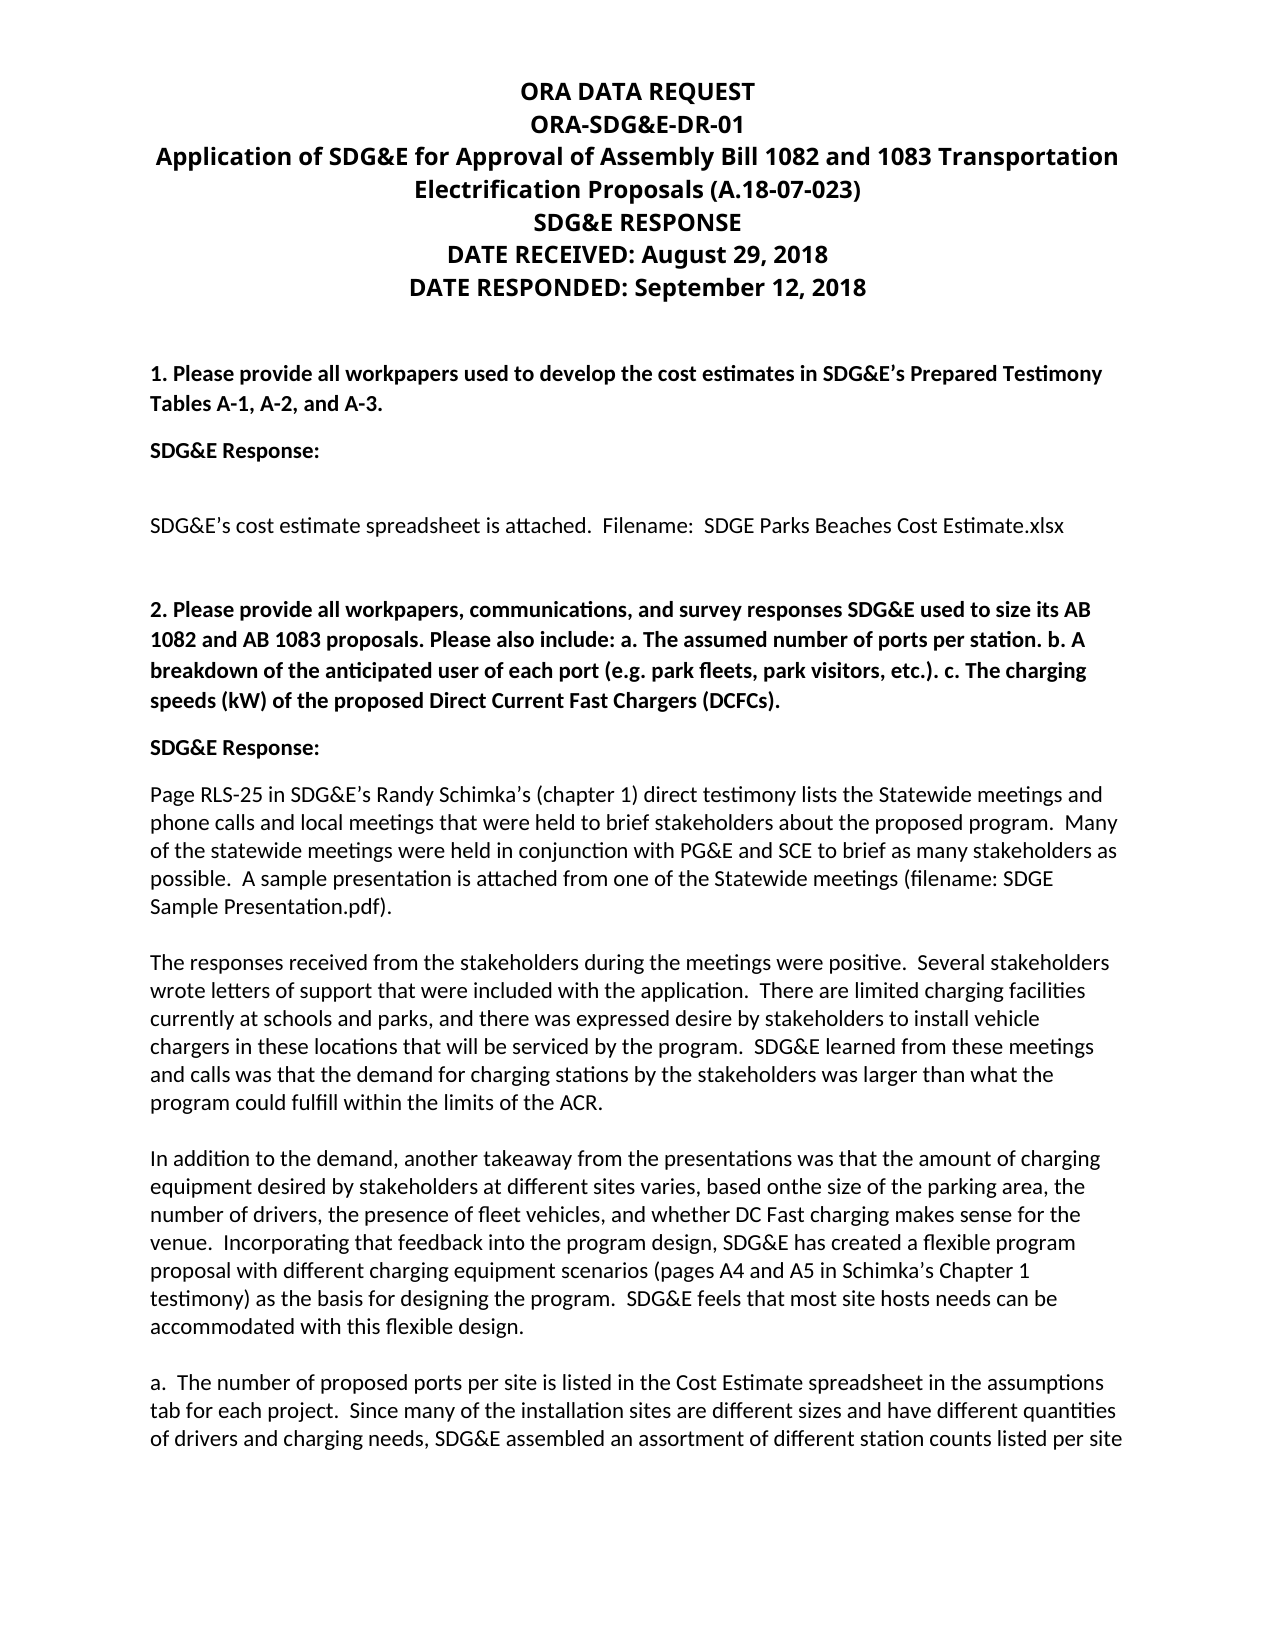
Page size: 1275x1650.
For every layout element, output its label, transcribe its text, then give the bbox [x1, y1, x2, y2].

text Page RLS-25 in SDG&E’s Randy Schimka’s (chapter 1) direct testimony lists the Statewide meetings and phone calls and local meetings that were held to brief stakeholders about the proposed program. Many of the statewide meetings were held in conjunction with PG&E and SCE to brief as many stakeholders as possible. A sample presentation is attached from one of the Statewide meetings (filename: SDGE Sample Presentation.pdf). [150, 780, 1125, 920]
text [150, 1368, 1125, 1452]
text The responses received from the stakeholders during the meetings were positive. Several stakeholders wrote letters of support that were included with the application. There are limited charging facilities currently at schools and parks, and there was expressed desire by stakeholders to install vehicle chargers in these locations that will be serviced by the program. SDG&E learned from these meetings and calls was that the demand for charging stations by the stakeholders was larger than what the program could fulfill within the limits of the ACR. [150, 948, 1125, 1116]
text SDG&E Response: [150, 436, 1125, 464]
text 2. Please provide all workpapers, communications, and survey responses SDG&E used to size its AB 1082 and AB 1083 proposals. Please also include: a. The assumed number of ports per station. b. A breakdown of the anticipated user of each port (e.g. park fleets, park visitors, etc.). c. The charging speeds (kW) of the proposed Direct Current Fast Chargers (DCFCs). [150, 595, 1125, 714]
text 1. Please provide all workpapers used to develop the cost estimates in SDG&E’s Prepared Testimony Tables A-1, A-2, and A-3. [150, 359, 1125, 417]
text SDG&E Response: [150, 733, 1125, 761]
text SDG&E’s cost estimate spreadsheet is attached. Filename: SDGE Parks Beaches Cost Estimate.xlsx [150, 511, 1125, 539]
text In addition to the demand, another takeaway from the presentations was that the amount of charging equipment desired by stakeholders at different sites varies, based onthe size of the parking area, the number of drivers, the presence of fleet vehicles, and whether DC Fast charging makes sense for the venue. Incorporating that feedback into the program design, SDG&E has created a flexible program proposal with different charging equipment scenarios (pages A4 and A5 in Schimka’s Chapter 1 testimony) as the basis for designing the program. SDG&E feels that most site hosts needs can be accommodated with this flexible design. [150, 1144, 1125, 1340]
